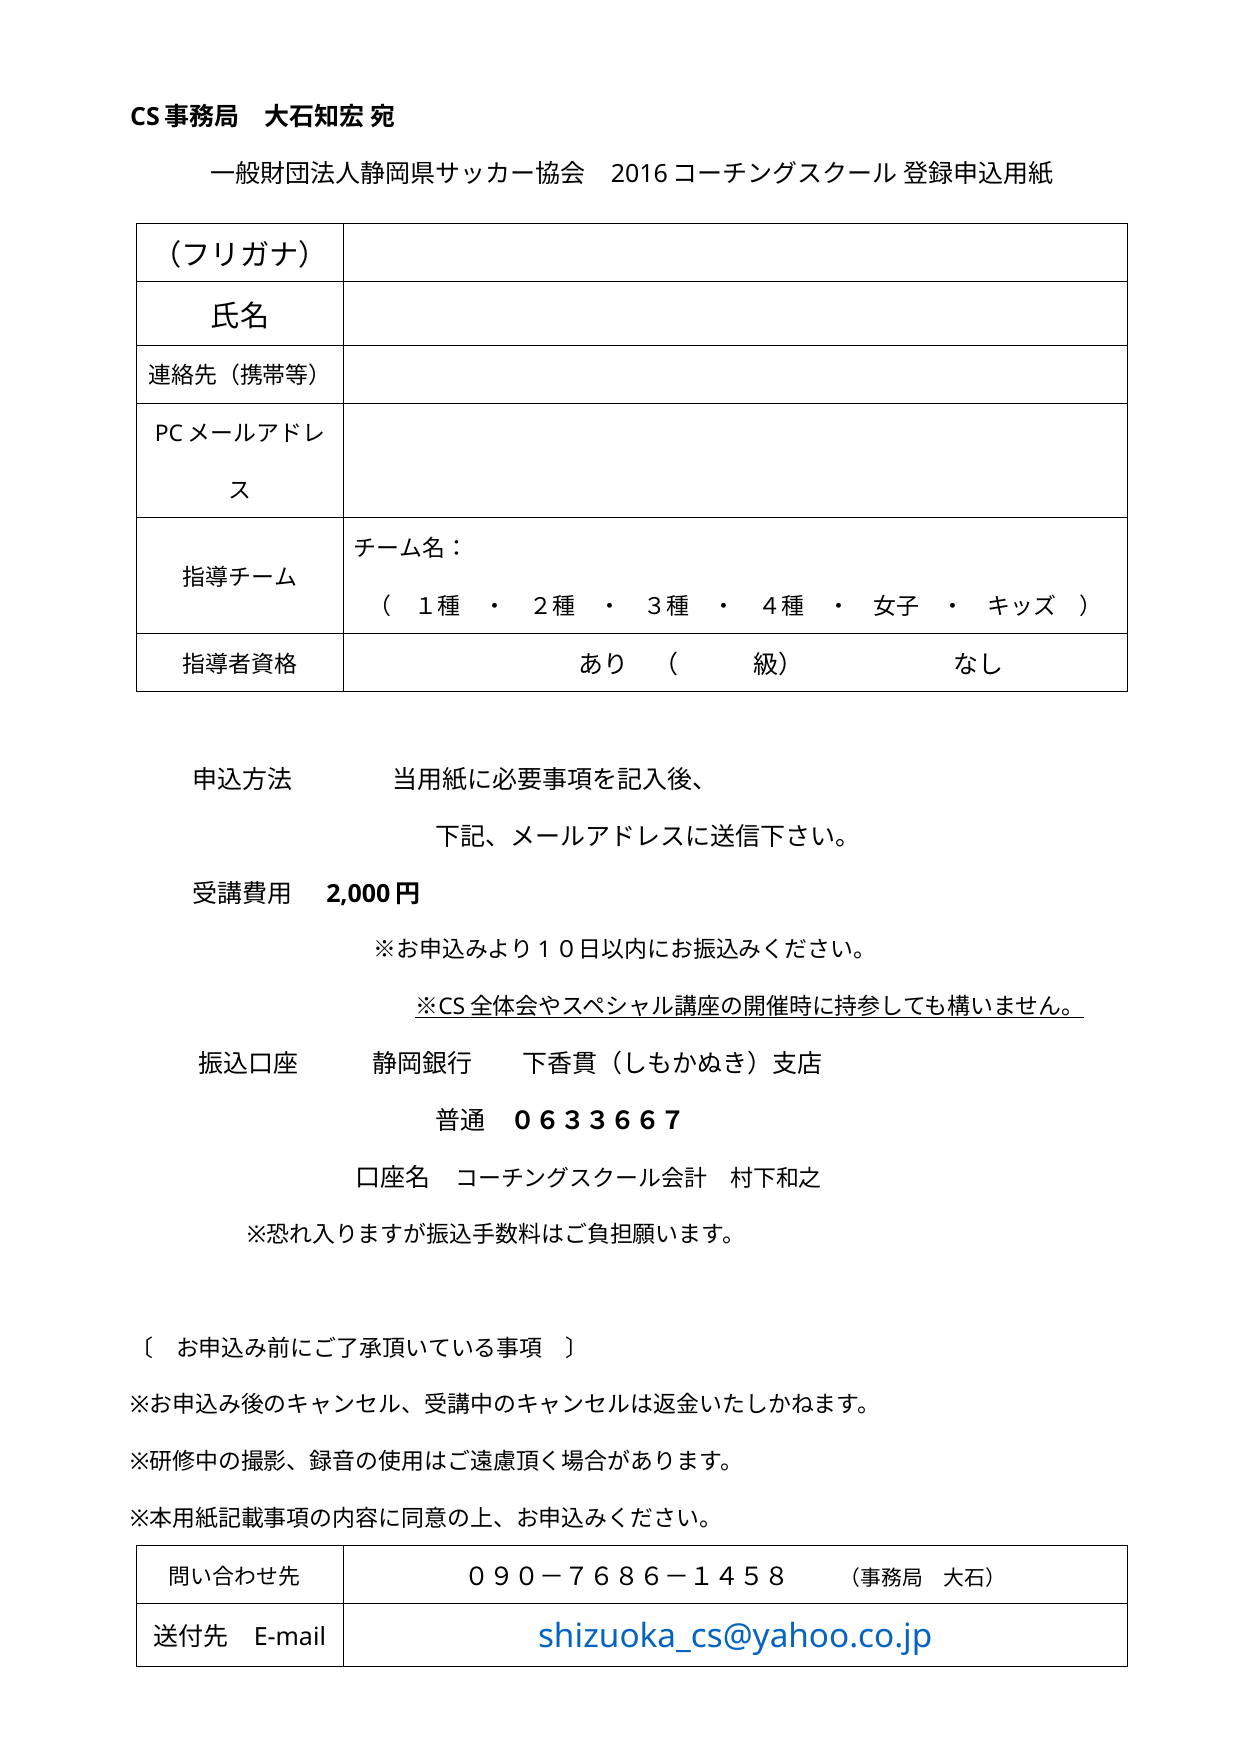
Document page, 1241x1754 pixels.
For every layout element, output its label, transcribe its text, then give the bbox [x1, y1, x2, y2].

text ※お申込みより1０日以内にお振込みください。 [130, 919, 1134, 976]
table_cell 指導チーム [137, 518, 343, 633]
text 普通 ０６３３６６７ [130, 1090, 1134, 1147]
text ※恐れ入りますが振込手数料はご負担願います。 [130, 1204, 1134, 1261]
table_cell （ １種 ・ ２種 ・ ３種 ・ ４種 ・ 女子 ・ キッズ ） [344, 575, 1127, 633]
table_cell 送付先 E-mail [137, 1604, 343, 1666]
table_header ０９０－７６８６－１４５８ （事務局 大石） [344, 1546, 1127, 1603]
text ※本用紙記載事項の内容に同意の上、お申込みください。 [130, 1488, 1134, 1545]
table_cell [344, 282, 1127, 344]
text CS事務局 大石知宏 宛 [130, 87, 1134, 143]
text 申込方法 当用紙に必要事項を記入後、 [130, 749, 1134, 806]
table_cell チーム名： [344, 518, 1127, 575]
table_cell 指導者資格 [137, 634, 343, 691]
table_header [344, 224, 1127, 281]
text ※研修中の撮影、録音の使用はご遠慮頂く場合があります。 [130, 1431, 1134, 1488]
table_cell PCメールアドレス [137, 404, 343, 517]
table_cell 氏名 [137, 282, 343, 344]
text 受講費用 2,000円 [130, 863, 1134, 919]
text 振込口座 静岡銀行 下香貫（しもかぬき）支店 [130, 1033, 1134, 1090]
text 一般財団法人静岡県サッカー協会 2016コーチングスクール 登録申込用紙 [130, 143, 1134, 200]
table_cell あり （ 級） なし [344, 634, 1127, 691]
table_cell shizuoka_cs@yahoo.co.jp [344, 1604, 1127, 1666]
table_cell 連絡先（携帯等） [137, 346, 343, 402]
table_header （フリガナ） [137, 224, 343, 281]
text ※お申込み後のキャンセル、受講中のキャンセルは返金いたしかねます。 [130, 1374, 1134, 1431]
table_cell [344, 404, 1127, 517]
text 下記、メールアドレスに送信下さい。 [130, 806, 1134, 863]
text ※CS全体会やスペシャル講座の開催時に持参しても構いません。 [130, 976, 1134, 1033]
text 〔 お申込み前にご了承頂いている事項 〕 [130, 1318, 1134, 1374]
table_header 問い合わせ先 [137, 1546, 343, 1603]
text 口座名 コーチングスクール会計 村下和之 [130, 1147, 1134, 1204]
table_cell [344, 346, 1127, 402]
